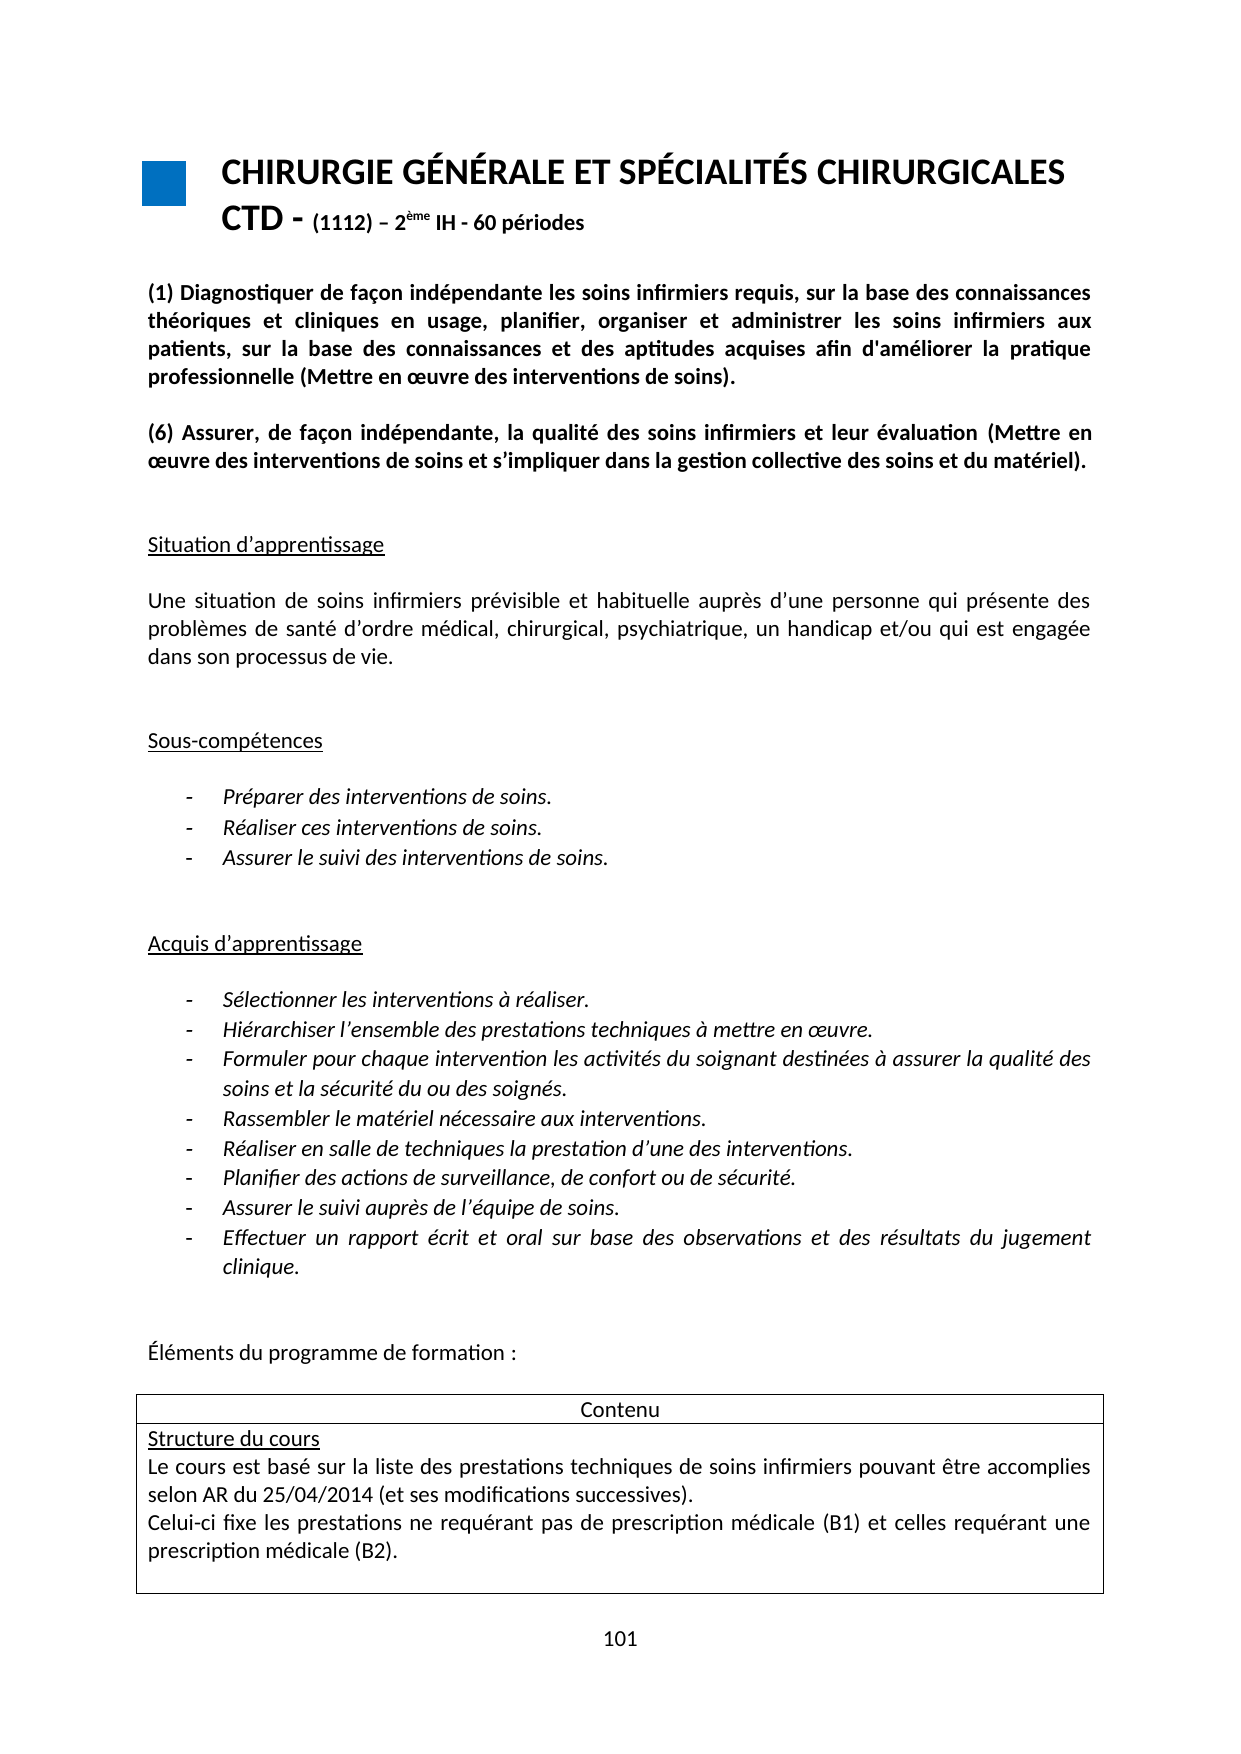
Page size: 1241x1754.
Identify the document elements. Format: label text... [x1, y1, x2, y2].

list Réaliser en salle de techniques la prestation d’une des interventions. [185, 1134, 1092, 1162]
text (1) Diagnostiquer de façon indépendante les soins infirmiers requis, sur la base des connaissances théoriques et cliniques en usage, planifier, organiser et administrer les soins infirmiers aux patients, sur la base des connaissances et des aptitudes acquises afin d'améliorer la pratique professionnelle (Mettre en œuvre des interventions de soins). [148, 278, 1092, 390]
text Acquis d’apprentissage [148, 929, 1092, 957]
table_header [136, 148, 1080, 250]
list Réaliser ces interventions de soins. [185, 813, 1092, 841]
list Effectuer un rapport écrit et oral sur base des observations et des résultats du jugement clinique. [185, 1223, 1092, 1280]
text Une situation de soins infirmiers prévisible et habituelle auprès d’une personne qui présente des problèmes de santé d’ordre médical, chirurgical, psychiatrique, un handicap et/ou qui est engagée dans son processus de vie. [148, 586, 1092, 670]
text Éléments du programme de formation : [148, 1338, 1092, 1366]
list Assurer le suivi auprès de l’équipe de soins. [185, 1193, 1092, 1221]
text (6) Assurer, de façon indépendante, la qualité des soins infirmiers et leur évaluation (Mettre en œuvre des interventions de soins et s’impliquer dans la gestion collective des soins et du matériel). [148, 418, 1092, 474]
list Assurer le suivi des interventions de soins. [185, 843, 1092, 871]
list Rassembler le matériel nécessaire aux interventions. [185, 1104, 1092, 1132]
list Hiérarchiser l’ensemble des prestations techniques à mettre en œuvre. [185, 1015, 1092, 1043]
list Planifier des actions de surveillance, de confort ou de sécurité. [185, 1163, 1092, 1191]
text Situation d’apprentissage [148, 530, 1092, 558]
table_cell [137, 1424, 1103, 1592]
list Préparer des interventions de soins. [185, 782, 1092, 811]
list Formuler pour chaque intervention les activités du soignant destinées à assurer la qualité des soins et la sécurité du ou des soignés. [185, 1044, 1092, 1102]
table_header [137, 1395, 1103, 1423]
list Sélectionner les interventions à réaliser. [185, 985, 1092, 1013]
text Sous-compétences [148, 726, 1092, 754]
